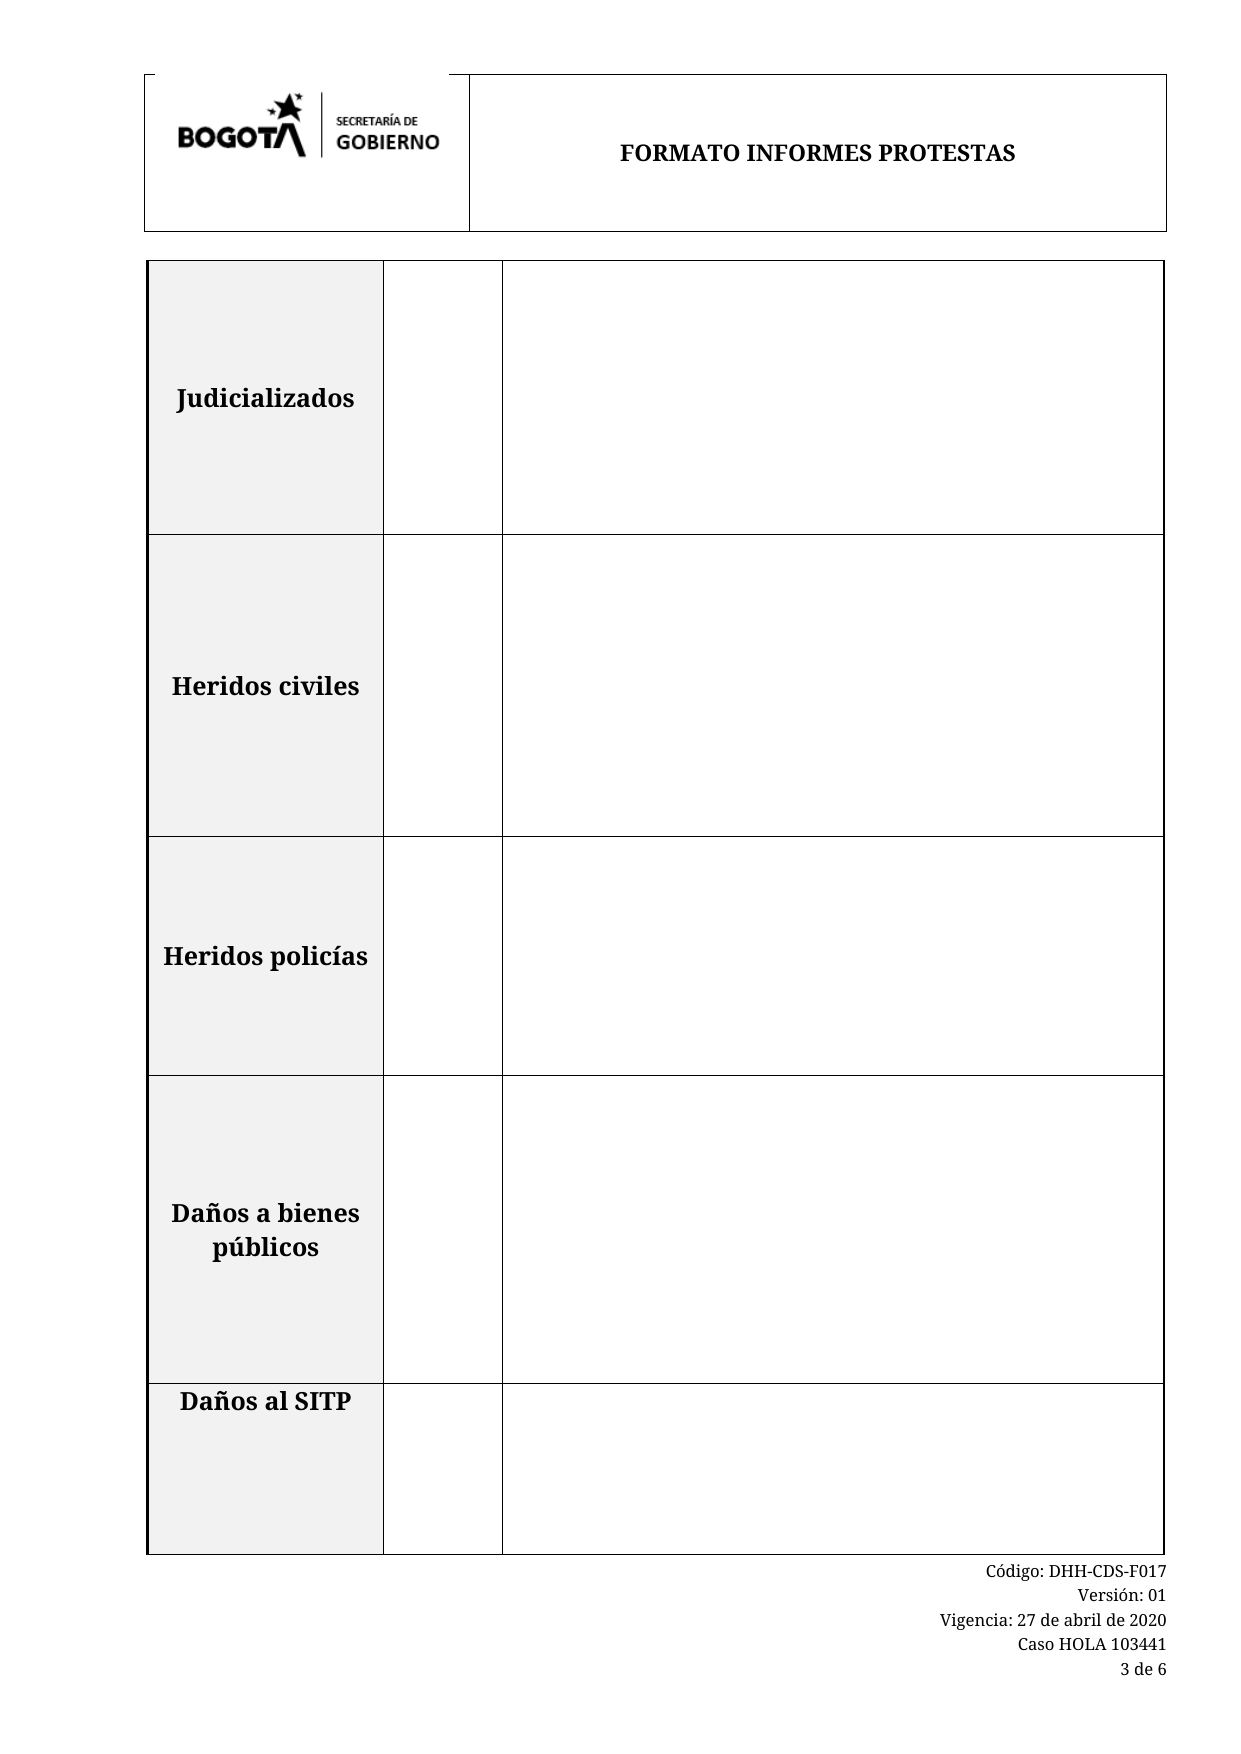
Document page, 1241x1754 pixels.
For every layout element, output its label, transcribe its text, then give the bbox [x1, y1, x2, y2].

table_cell [503, 261, 1163, 534]
table_cell [503, 1076, 1163, 1383]
table_cell [384, 535, 502, 836]
table_cell [503, 535, 1163, 836]
table_cell [384, 1076, 502, 1383]
table_cell Heridos policías [149, 837, 383, 1075]
table_cell Heridos civiles [149, 535, 383, 836]
table_cell [384, 837, 502, 1075]
table_cell Daños al SITP [149, 1384, 383, 1554]
table_cell [384, 1384, 502, 1554]
table_cell [503, 837, 1163, 1075]
picture [155, 73, 449, 168]
table_cell Judicializados [149, 261, 383, 534]
table_cell [384, 261, 502, 534]
table_cell Daños a bienes públicos [149, 1076, 383, 1383]
table_cell [503, 1384, 1163, 1554]
